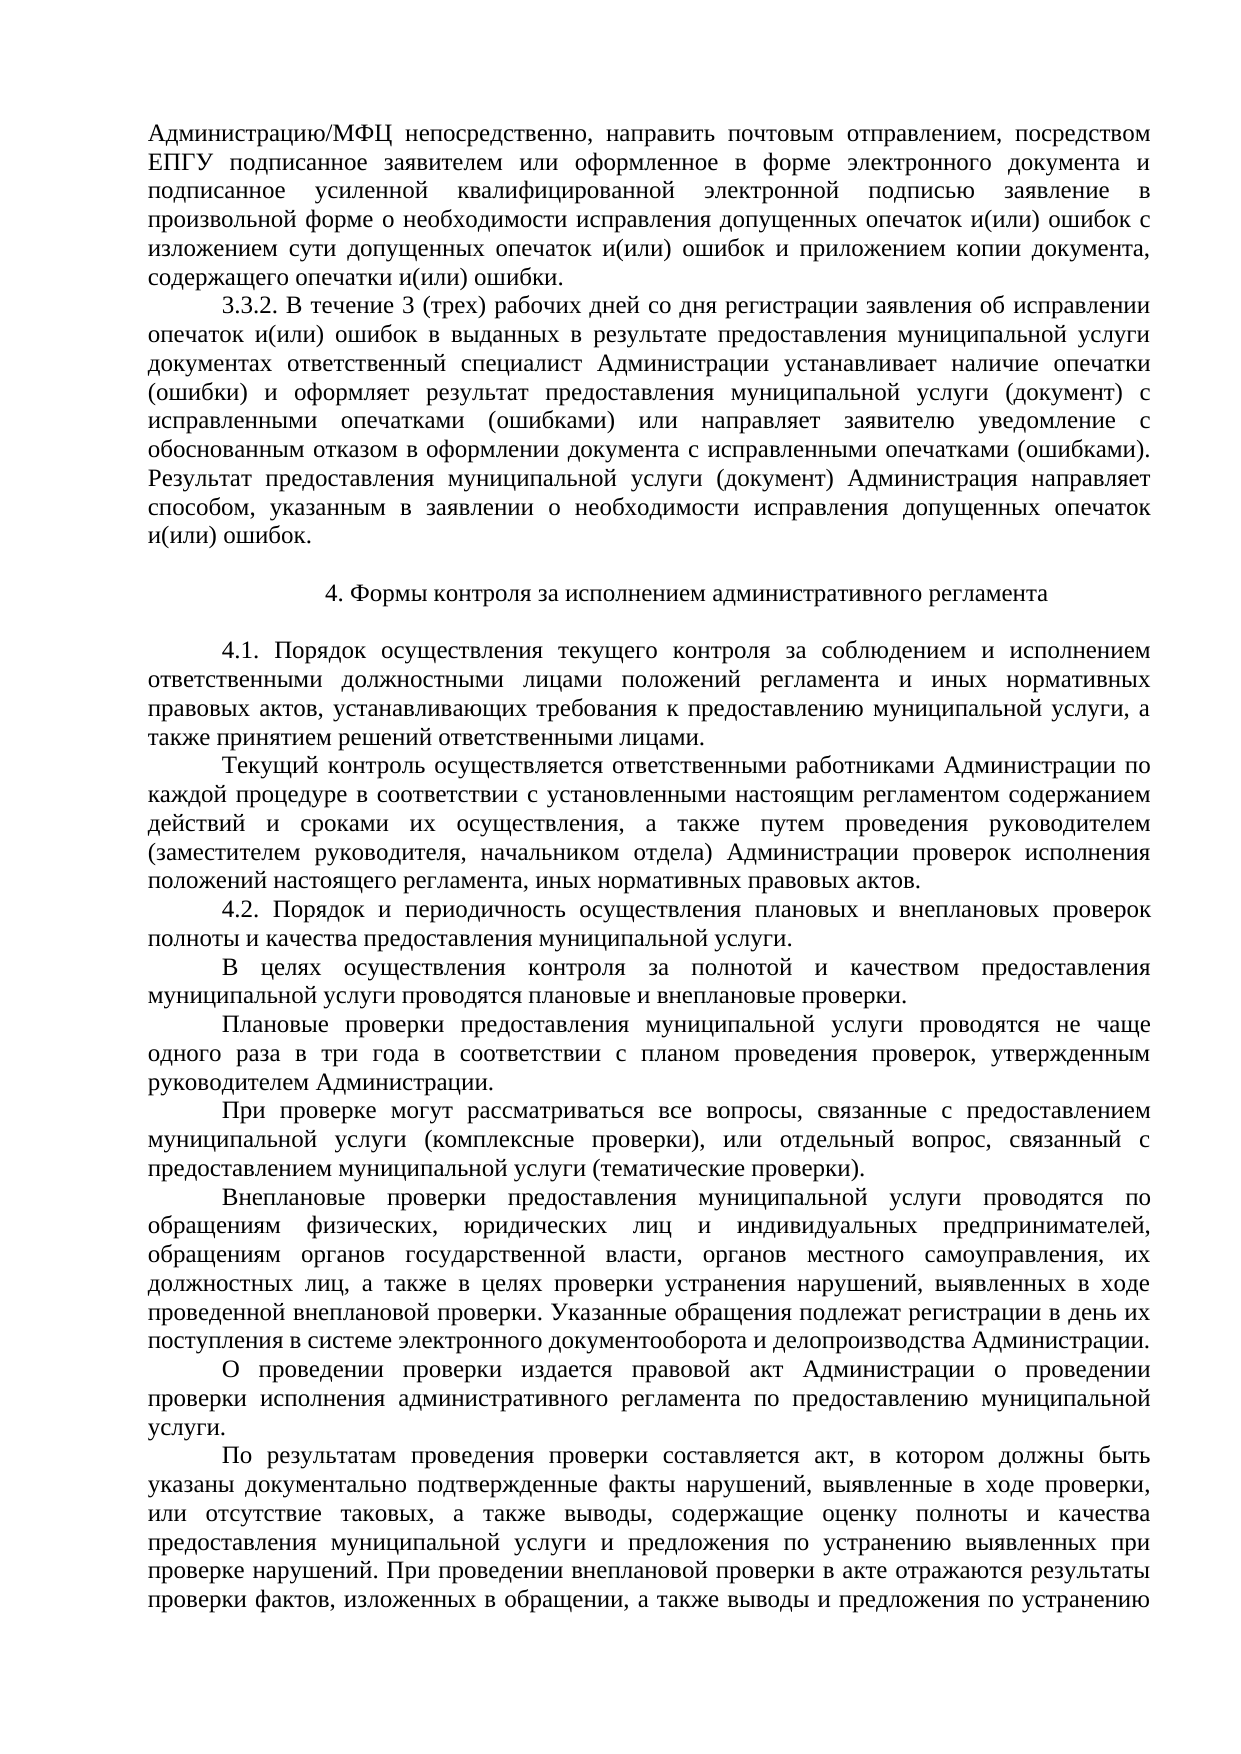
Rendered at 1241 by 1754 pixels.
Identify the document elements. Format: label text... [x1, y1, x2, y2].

text Внеплановые проверки предоставления муниципальной услуги проводятся по обращениям физических, юридических лиц и индивидуальных предпринимателей, обращениям органов государственной власти, органов местного самоуправления, их должностных лиц, а также в целях проверки устранения нарушений, выявленных в ходе проведенной внеплановой проверки. Указанные обращения подлежат регистрации в день их поступления в системе электронного документооборота и делопроизводства Администрации. [148, 1182, 1152, 1354]
text 3.3.2. В течение 3 (трех) рабочих дней со дня регистрации заявления об исправлении опечаток и(или) ошибок в выданных в результате предоставления муниципальной услуги документах ответственный специалист Администрации устанавливает наличие опечатки (ошибки) и оформляет результат предоставления муниципальной услуги (документ) с исправленными опечатками (ошибками) или направляет заявителю уведомление с обоснованным отказом в оформлении документа с исправленными опечатками (ошибками). Результат предоставления муниципальной услуги (документ) Администрация направляет способом, указанным в заявлении о необходимости исправления допущенных опечаток и(или) ошибок. [148, 291, 1152, 549]
text 4.1. Порядок осуществления текущего контроля за соблюдением и исполнением ответственными должностными лицами положений регламента и иных нормативных правовых актов, устанавливающих требования к предоставлению муниципальной услуги, а также принятием решений ответственными лицами. [148, 636, 1152, 751]
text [148, 118, 1152, 291]
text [148, 1441, 1152, 1613]
text Текущий контроль осуществляется ответственными работниками Администрации по каждой процедуре в соответствии с установленными настоящим регламентом содержанием действий и сроками их осуществления, а также путем проведения руководителем (заместителем руководителя, начальником отдела) Администрации проверок исполнения положений настоящего регламента, иных нормативных правовых актов. [148, 751, 1152, 894]
text 4.2. Порядок и периодичность осуществления плановых и внеплановых проверок полноты и качества предоставления муниципальной услуги. [148, 894, 1152, 952]
text В целях осуществления контроля за полнотой и качеством предоставления муниципальной услуги проводятся плановые и внеплановые проверки. [148, 952, 1152, 1009]
text О проведении проверки издается правовой акт Администрации о проведении проверки исполнения административного регламента по предоставлению муниципальной услуги. [148, 1354, 1152, 1441]
text Плановые проверки предоставления муниципальной услуги проводятся не чаще одного раза в три года в соответствии с планом проведения проверок, утвержденным руководителем Администрации. [148, 1009, 1152, 1096]
text При проверке могут рассматриваться все вопросы, связанные с предоставлением муниципальной услуги (комплексные проверки), или отдельный вопрос, связанный с предоставлением муниципальной услуги (тематические проверки). [148, 1096, 1152, 1182]
text 4. Формы контроля за исполнением административного регламента [148, 578, 1152, 607]
